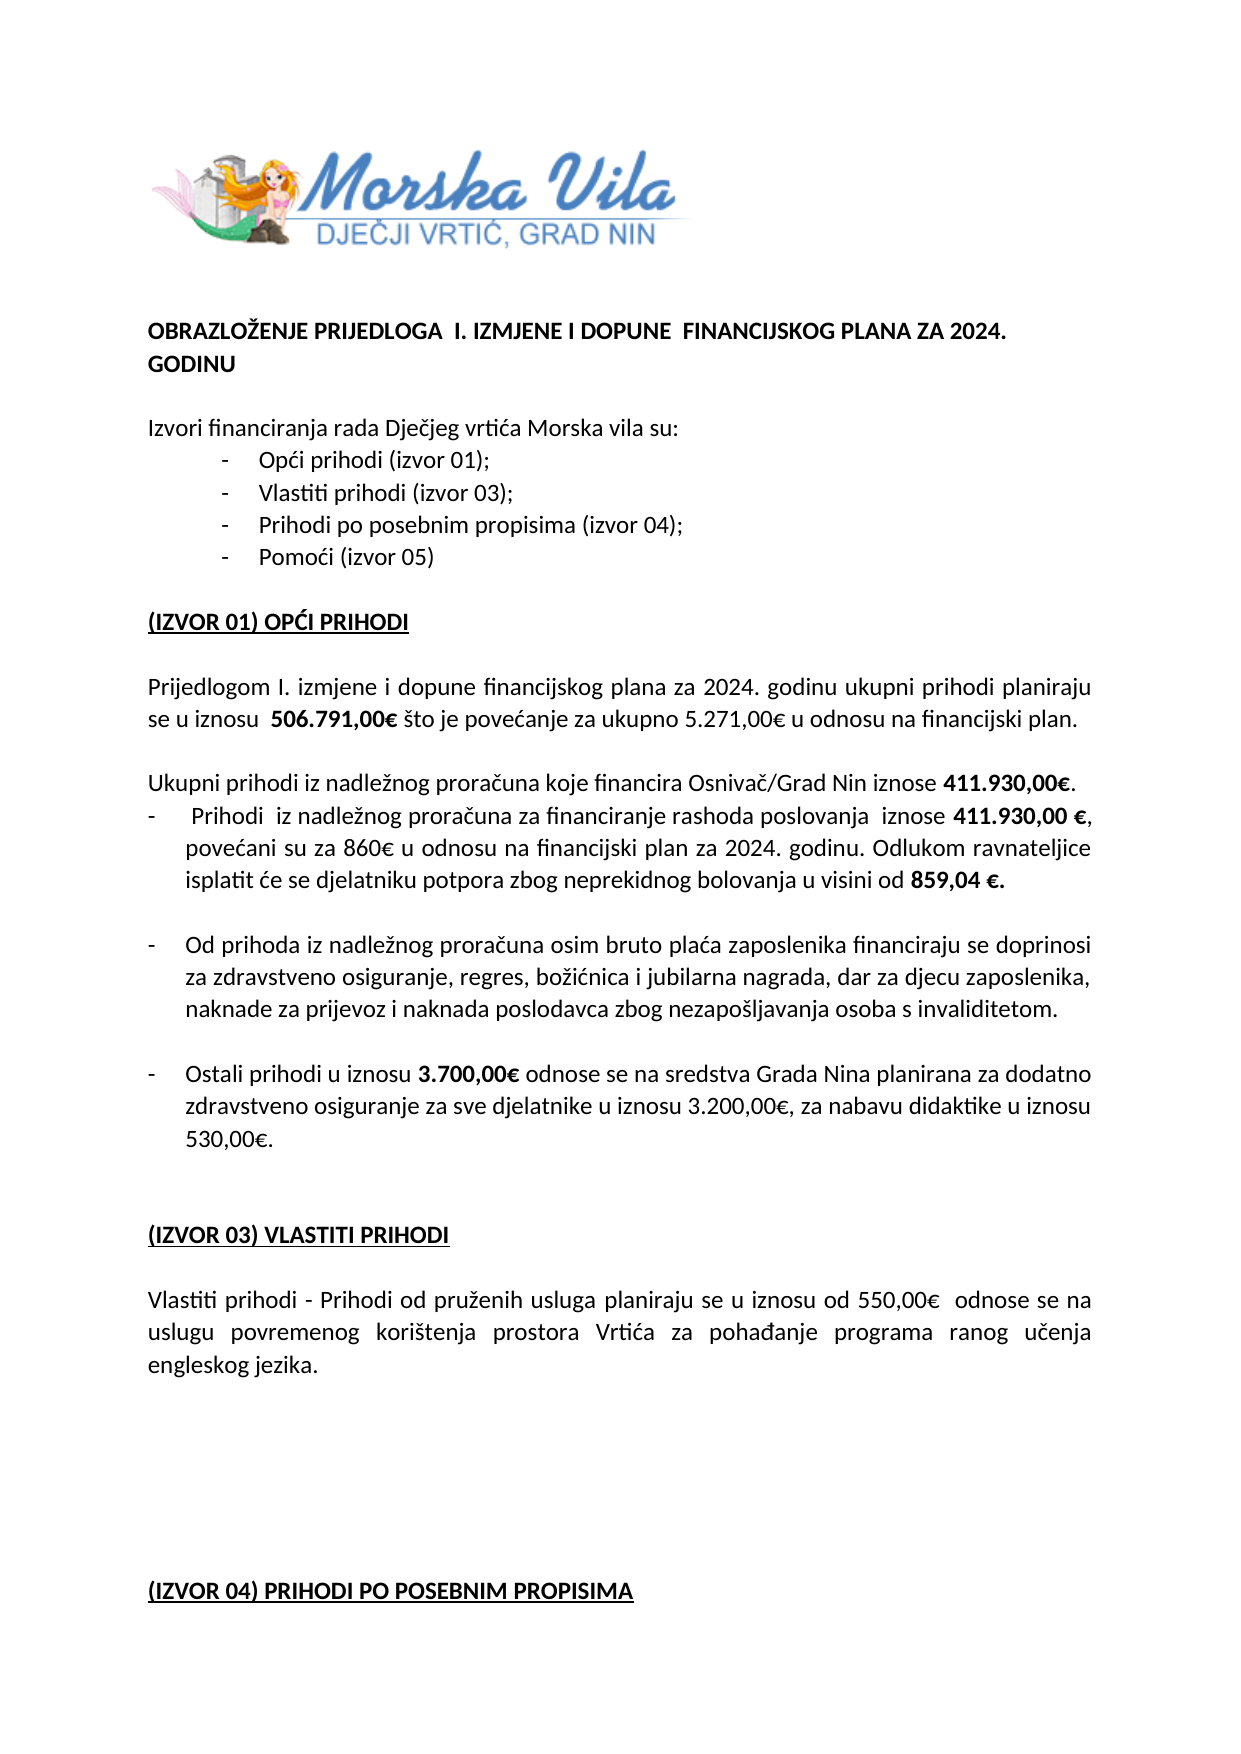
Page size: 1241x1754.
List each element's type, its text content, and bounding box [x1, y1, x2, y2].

list Od prihoda iz nadležnog proračuna osim bruto plaća zaposlenika financiraju se doprinosi za zdravstveno osiguranje, regres, božićnica i jubilarna nagrada, dar za djecu zaposlenika, naknade za prijevoz i naknada poslodavca zbog nezapošljavanja osoba s invaliditetom. [148, 929, 1093, 1024]
text Prijedlogom I. izmjene i dopune financijskog plana za 2024. godinu ukupni prihodi planiraju se u iznosu 506.791,00€ što je povećanje za ukupno 5.271,00€ u odnosu na financijski plan. [148, 671, 1093, 733]
text OBRAZLOŽENJE PRIJEDLOGA I. IZMJENE I DOPUNE FINANCIJSKOG PLANA ZA 2024. GODINU [148, 315, 1093, 378]
list Opći prihodi (izvor 01); [221, 444, 1093, 475]
text (IZVOR 01) OPĆI PRIHODI [148, 606, 1093, 637]
list Prihodi po posebnim propisima (izvor 04); [221, 509, 1093, 540]
picture [147, 147, 693, 250]
list Ostali prihodi u iznosu 3.700,00€ odnose se na sredstva Grada Nina planirana za dodatno zdravstveno osiguranje za sve djelatnike u iznosu 3.200,00€, za nabavu didaktike u iznosu 530,00€. [148, 1058, 1093, 1153]
text (IZVOR 04) PRIHODI PO POSEBNIM PROPISIMA [148, 1575, 1093, 1605]
list Prihodi iz nadležnog proračuna za financiranje rashoda poslovanja iznose 411.930,00 €, povećani su za 860€ u odnosu na financijski plan za 2024. godinu. Odlukom ravnateljice isplatit će se djelatniku potpora zbog neprekidnog bolovanja u visini od 859,04 €. [148, 800, 1093, 895]
text Ukupni prihodi iz nadležnog proračuna koje financira Osnivač/Grad Nin iznose 411.930,00€. [148, 767, 1093, 798]
list Vlastiti prihodi (izvor 03); [221, 477, 1093, 507]
text Vlastiti prihodi - Prihodi od pruženih usluga planiraju se u iznosu od 550,00€ odnose se na uslugu povremenog korištenja prostora Vrtića za pohađanje programa ranog učenja engleskog jezika. [148, 1284, 1093, 1379]
list Pomoći (izvor 05) [221, 541, 1093, 572]
text Izvori financiranja rada Dječjeg vrtića Morska vila su: [148, 412, 1093, 443]
text (IZVOR 03) VLASTITI PRIHODI [148, 1219, 1093, 1250]
